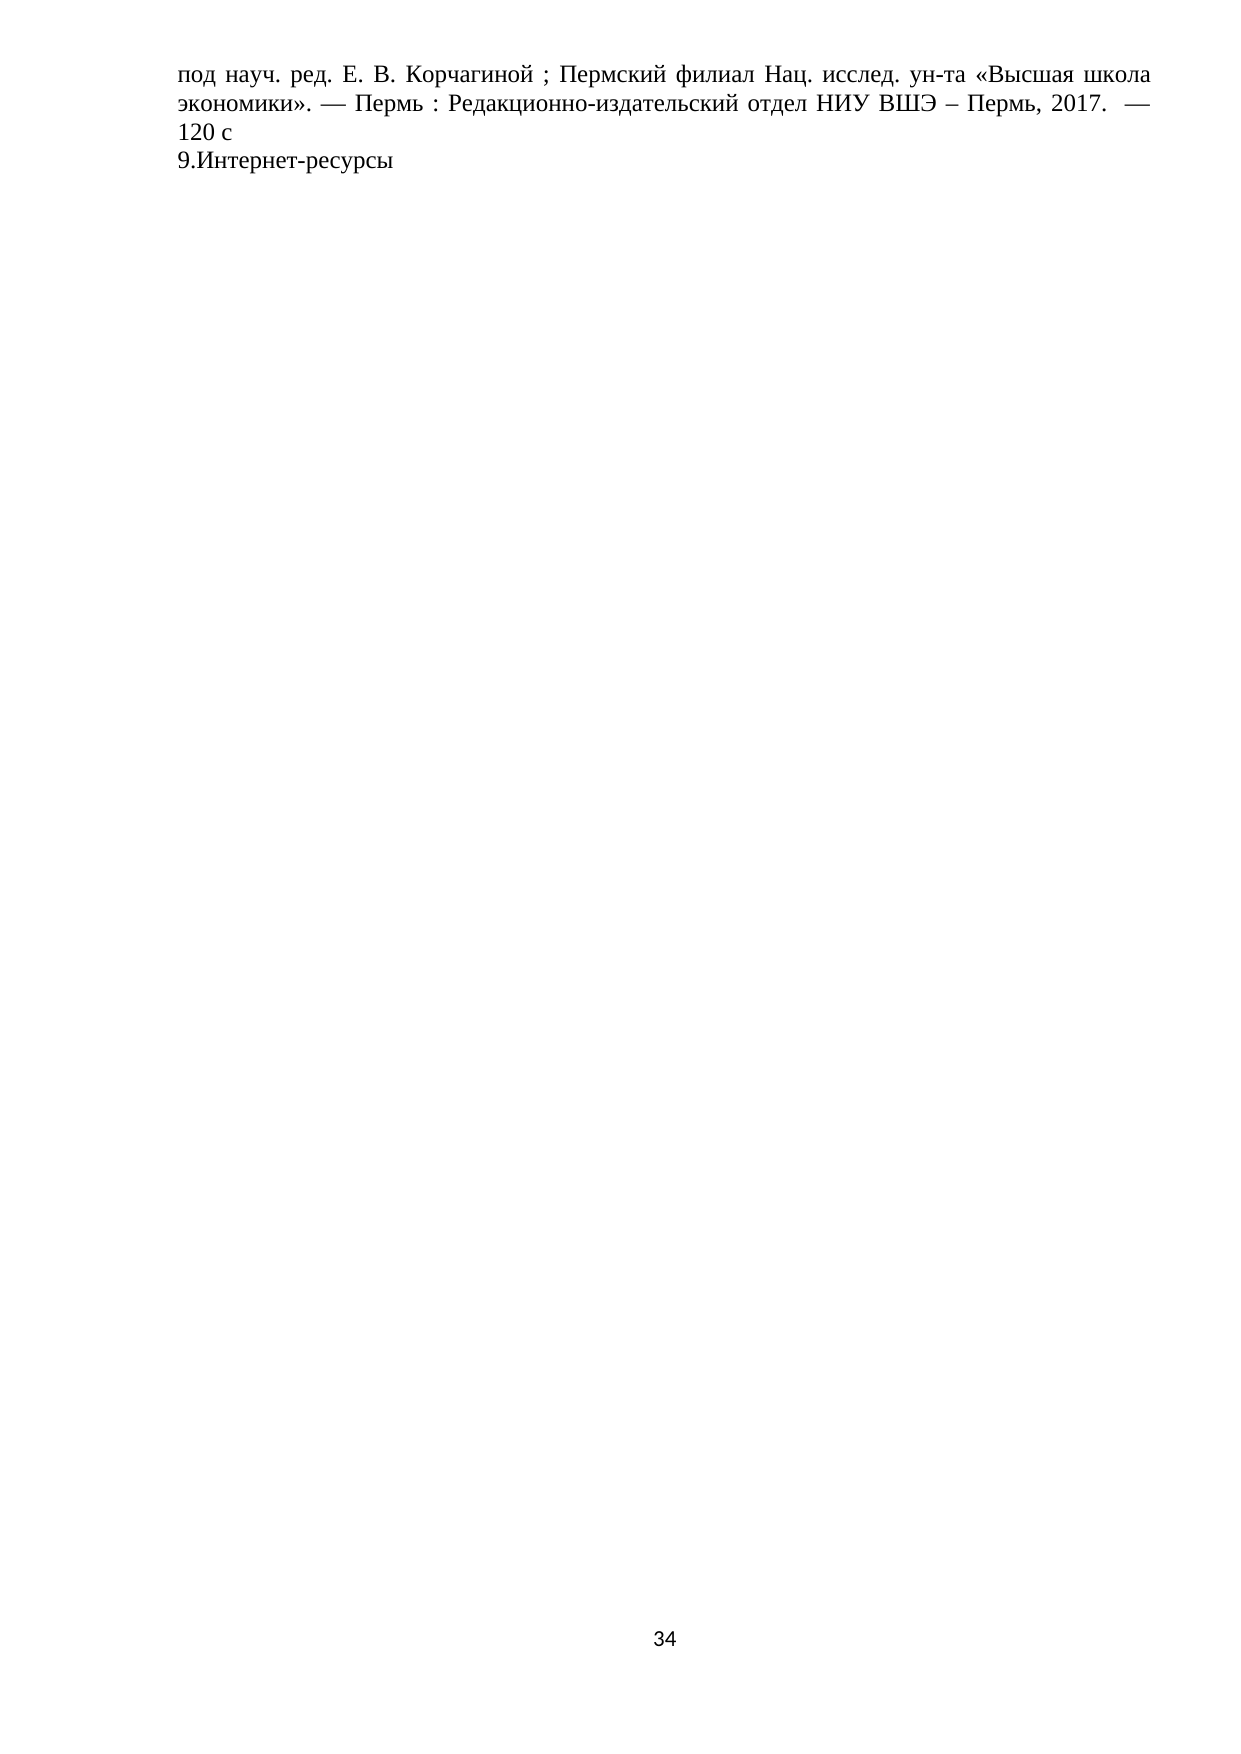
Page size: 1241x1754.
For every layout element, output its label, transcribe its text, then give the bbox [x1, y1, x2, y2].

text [177, 59, 1152, 145]
text 9.Интернет-ресурсы [177, 145, 1152, 174]
